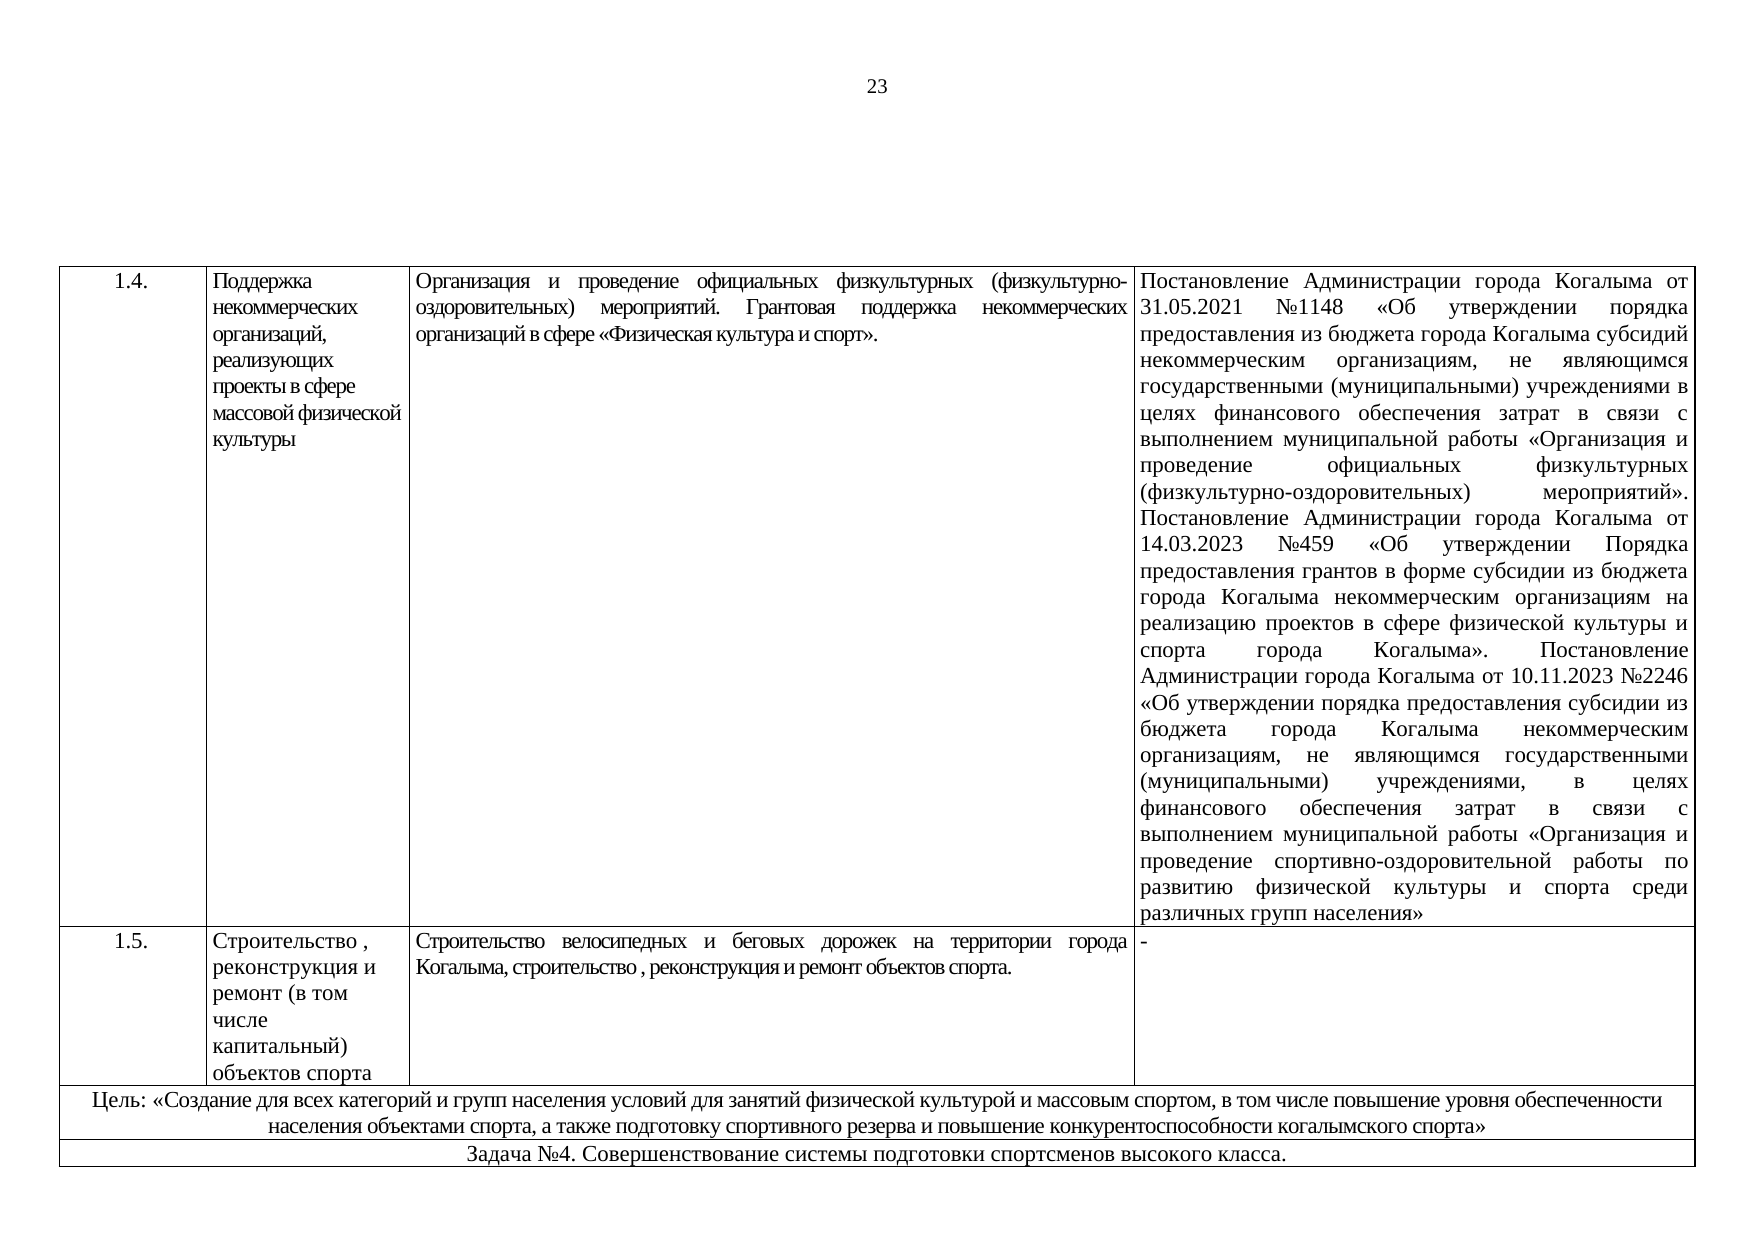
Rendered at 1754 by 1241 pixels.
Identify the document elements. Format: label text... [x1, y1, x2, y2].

table_cell [60, 927, 206, 1085]
table_cell Строительство , реконструкция и ремонт (в том числе капитальный) объектов спорта [207, 927, 409, 1085]
table_header Постановление Администрации города Когалыма от 31.05.2021 №1148 «Об утверждении порядка предоставления из бюджета города Когалыма субсидий некоммерческим организациям, не являющимся государственными (муниципальными) учреждениями в целях финансового обеспечения затрат в связи с выполнением муниципальной работы «Организация и проведение официальных физкультурных (физкультурно-оздоровительных) мероприятий». Постановление Администрации города Когалыма от 14.03.2023 №459 «Об утверждении Порядка предоставления грантов в форме субсидии из бюджета города Когалыма некоммерческим организациям на реализацию проектов в сфере физической культуры и спорта города Когалыма». Постановление Администрации города Когалыма от 10.11.2023 №2246 «Об утверждении порядка предоставления субсидии из бюджета города Когалыма некоммерческим организациям, не являющимся государственными (муниципальными) учреждениями, в целях финансового обеспечения затрат в связи с выполнением муниципальной работы «Организация и проведение спортивно-оздоровительной работы по развитию физической культуры и спорта среди различных групп населения» [1135, 267, 1694, 926]
table_header Поддержка некоммерческих организаций, реализующих проекты в сфере массовой физической культуры [207, 267, 409, 926]
table_header [60, 267, 206, 926]
table_cell Цель: «Создание для всех категорий и групп населения условий для занятий физической культурой и массовым спортом, в том числе повышение уровня обеспеченности населения объектами спорта, а также подготовку спортивного резерва и повышение конкурентоспособности когалымского спорта» [60, 1086, 1694, 1139]
table_cell Строительство велосипедных и беговых дорожек на территории города Когалыма, строительство , реконструкция и ремонт объектов спорта. [410, 927, 1134, 1085]
table_cell Задача №4. Совершенствование системы подготовки спортсменов высокого класса. [60, 1140, 1694, 1166]
table_header Организация и проведение официальных физкультурных (физкультурно-оздоровительных) мероприятий. Грантовая поддержка некоммерческих организаций в сфере «Физическая культура и спорт». [410, 267, 1134, 926]
table_cell - [1135, 927, 1694, 1085]
